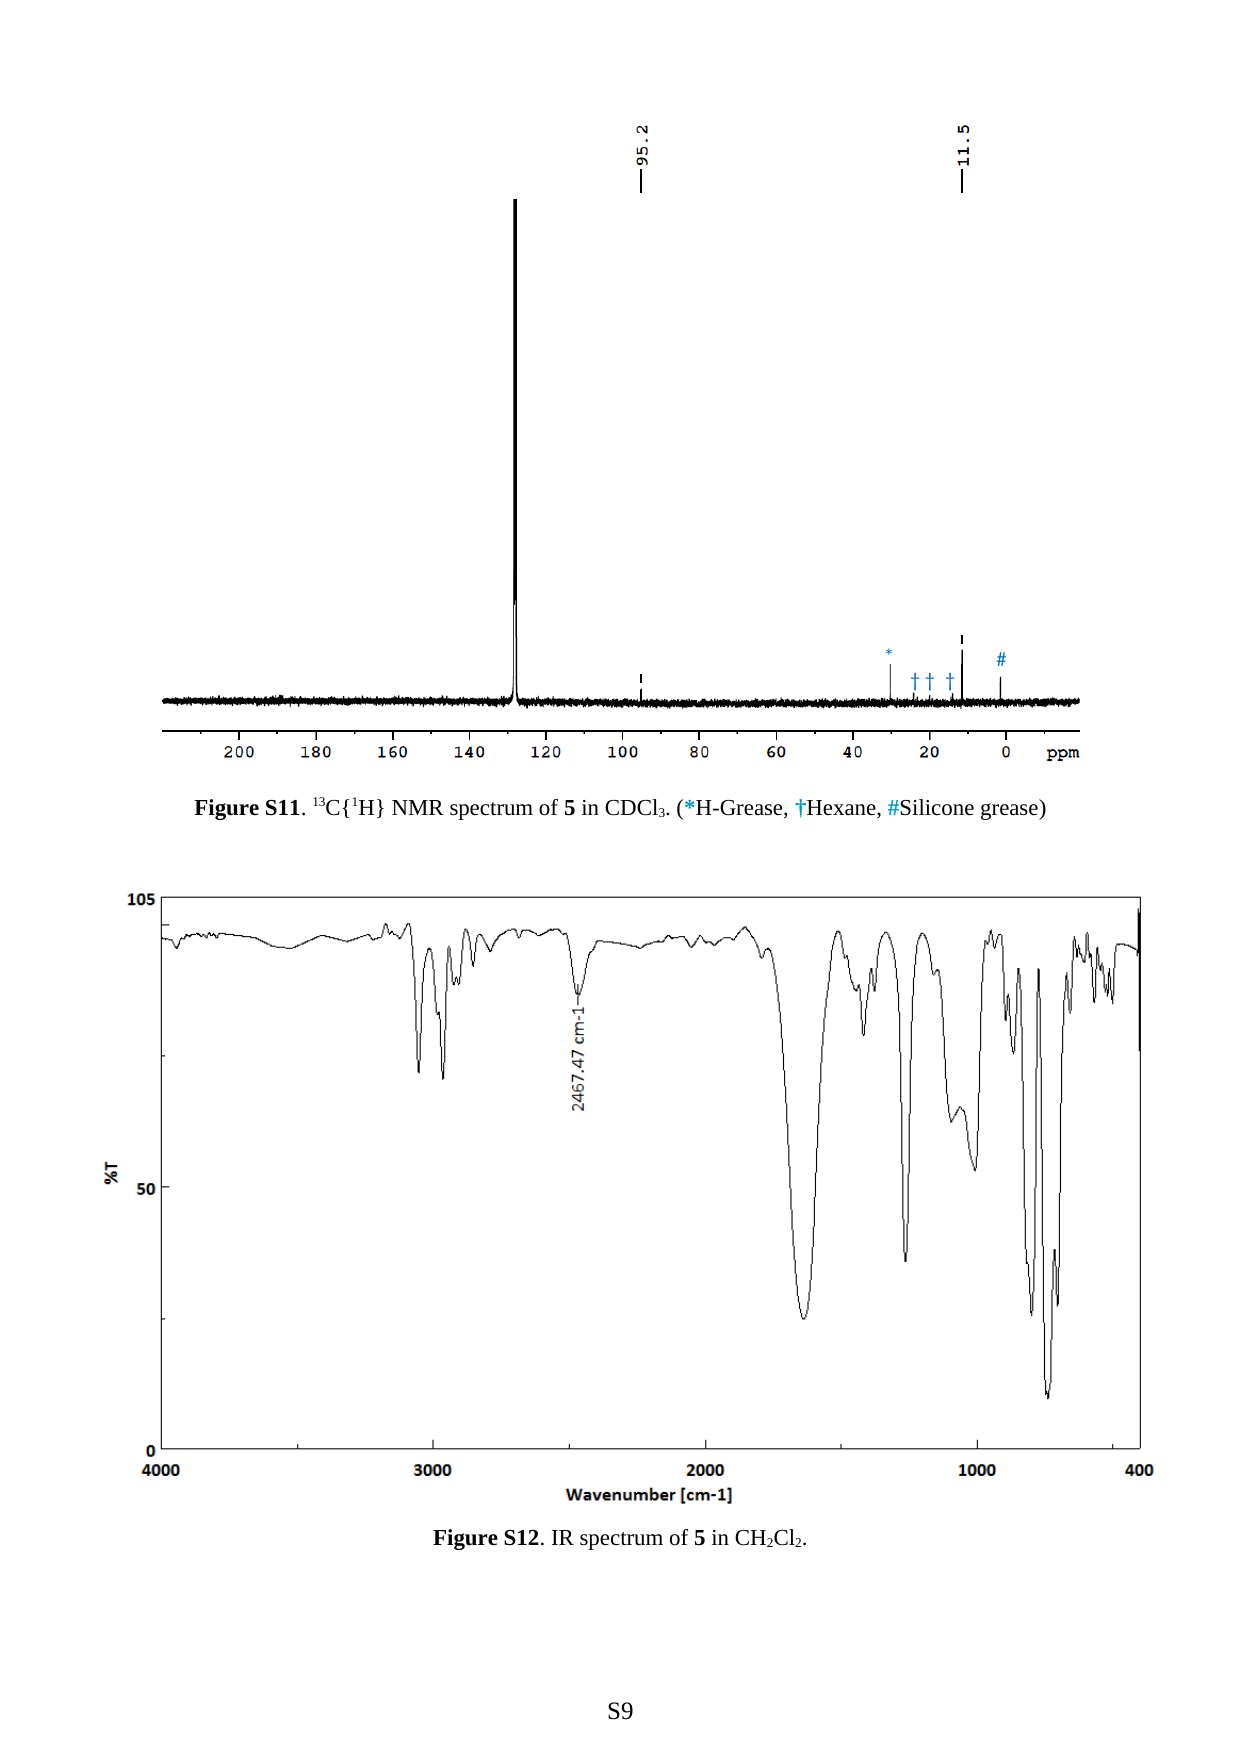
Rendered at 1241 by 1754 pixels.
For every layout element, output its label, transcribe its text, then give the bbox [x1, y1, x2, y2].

text Figure S12. IR spectrum of 5 in CH2Cl2. [97, 1524, 1143, 1550]
text Figure S11. 13C{1H} NMR spectrum of 5 in CDCl3. (*H-Grease, †Hexane, #Silicone grease) [97, 794, 1143, 820]
